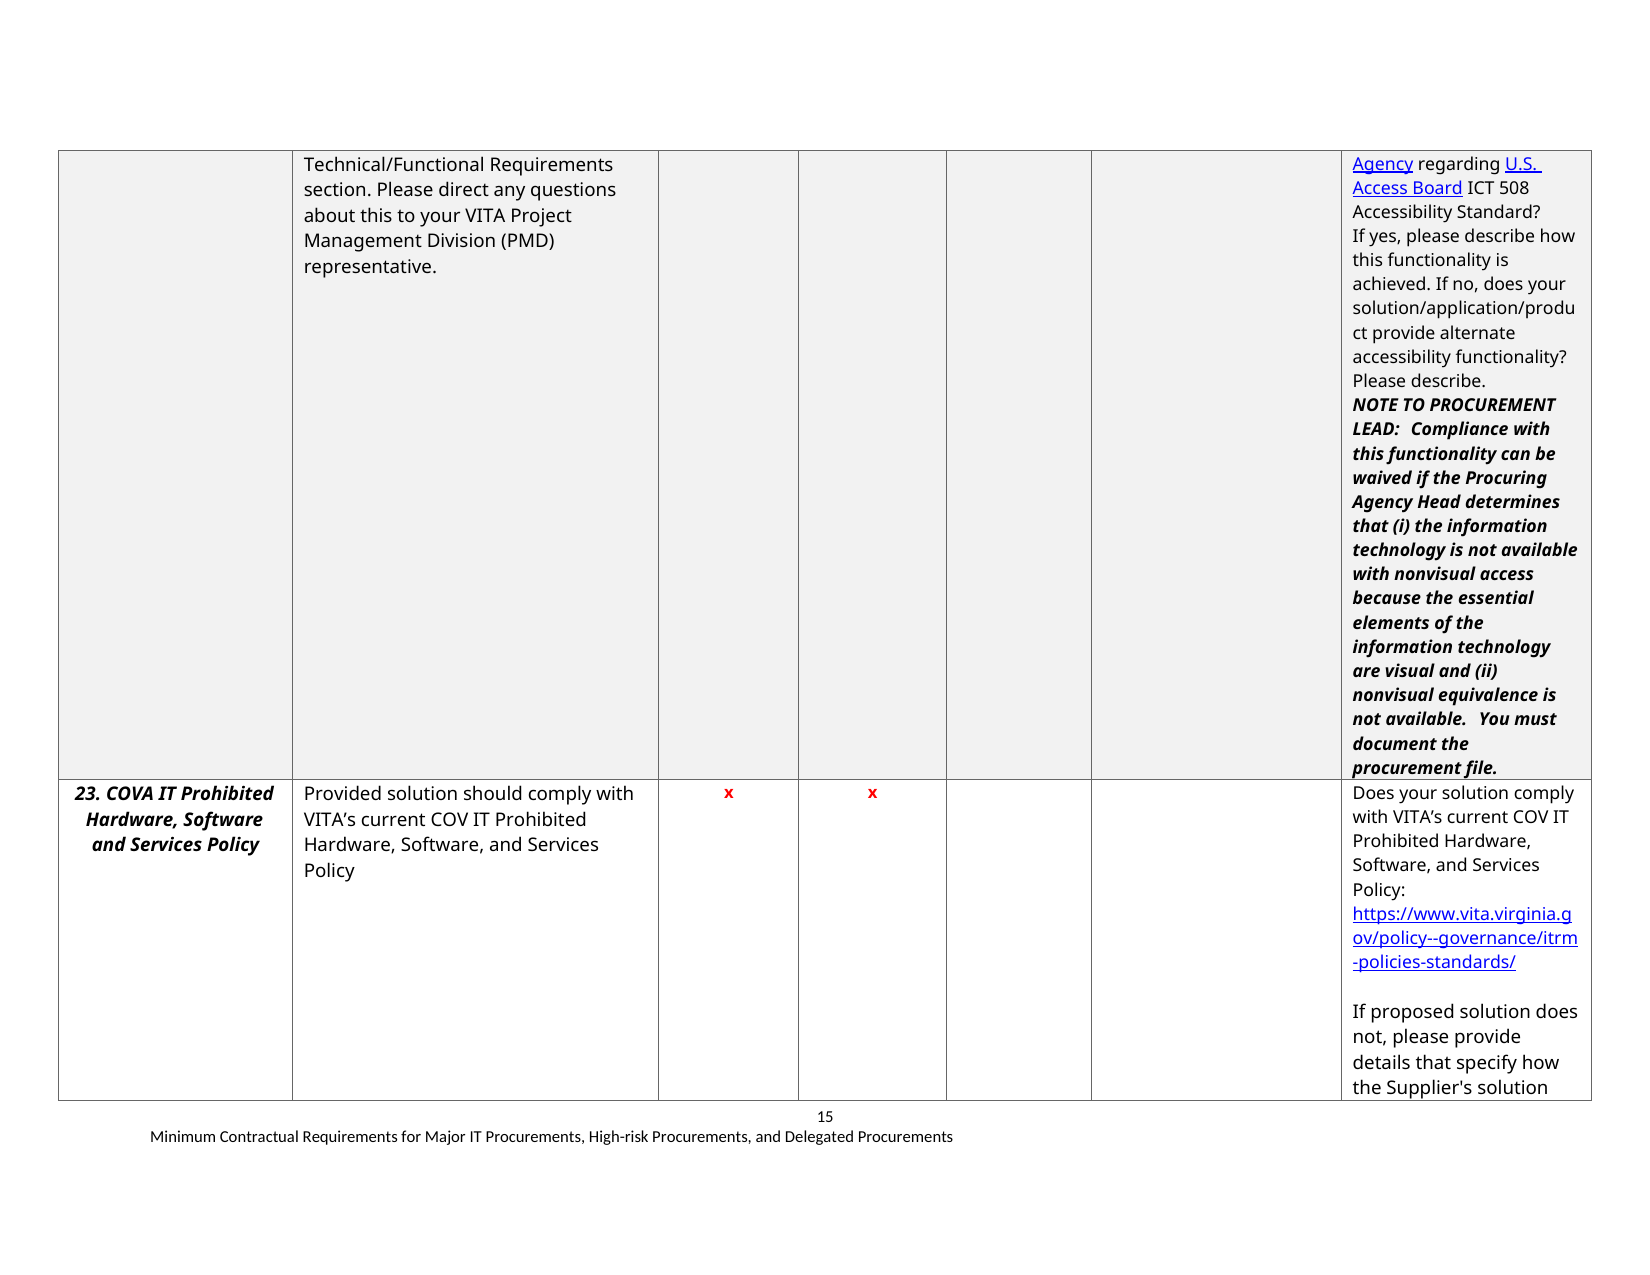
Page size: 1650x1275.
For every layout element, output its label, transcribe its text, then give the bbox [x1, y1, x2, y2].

table_cell [947, 151, 1091, 779]
table_cell [947, 780, 1091, 1100]
table_cell [1092, 780, 1341, 1100]
table_cell x [799, 780, 946, 1100]
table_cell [1342, 151, 1591, 779]
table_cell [1342, 780, 1591, 1100]
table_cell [59, 780, 292, 1100]
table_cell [293, 151, 658, 779]
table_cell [59, 151, 292, 779]
table_cell x [799, 151, 946, 779]
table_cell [293, 780, 658, 1100]
table_cell [1092, 151, 1341, 779]
table_cell x [659, 151, 798, 779]
table_cell x [659, 780, 798, 1100]
